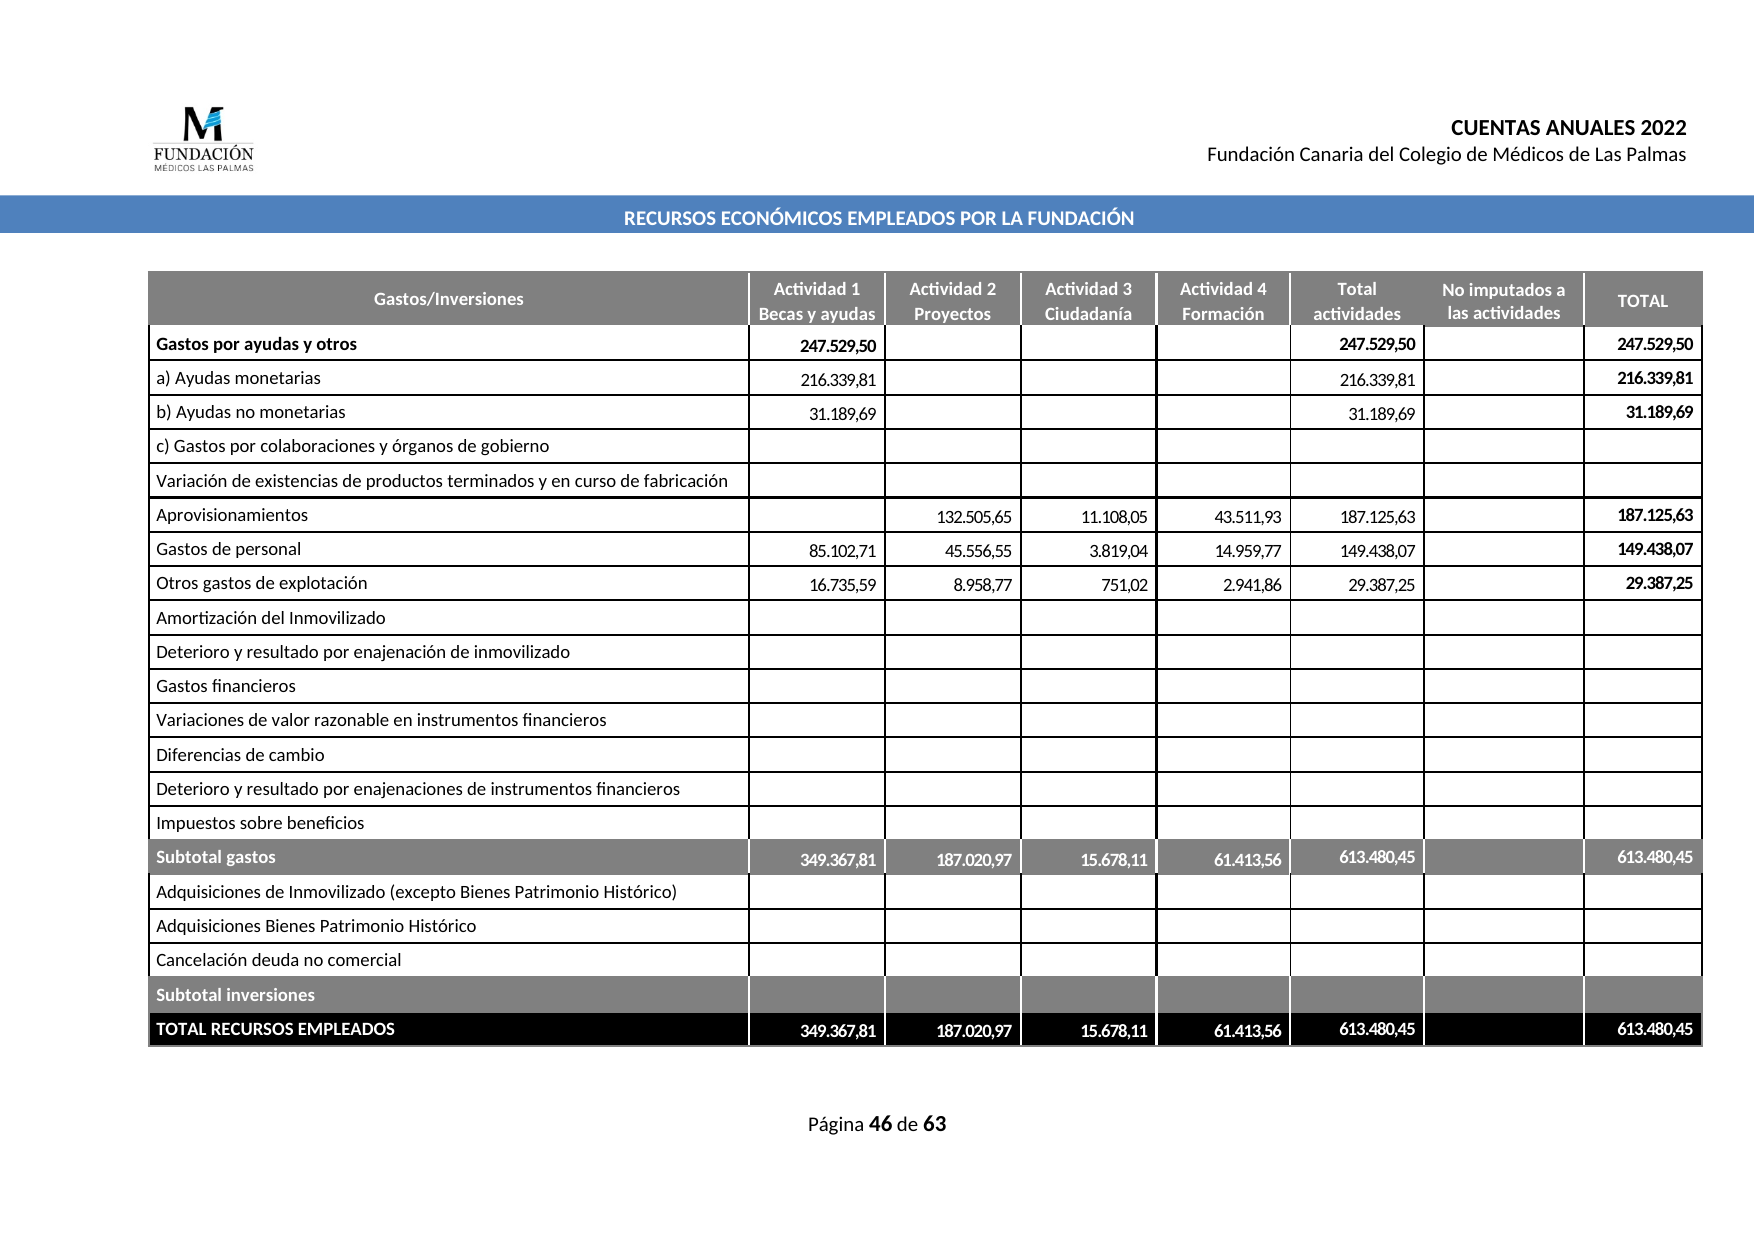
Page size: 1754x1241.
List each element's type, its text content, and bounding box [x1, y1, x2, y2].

table_cell [1585, 464, 1701, 496]
table_cell [1291, 464, 1423, 496]
table_cell 613.480,45 [1291, 1013, 1423, 1045]
table_cell [1158, 875, 1290, 908]
table_cell 247.529,50 [750, 325, 884, 359]
table_cell [750, 910, 884, 942]
table_cell [750, 807, 884, 839]
table_cell Otros gastos de explotación [150, 567, 748, 599]
table_cell [1158, 738, 1290, 771]
table_cell 216.339,81 [1291, 361, 1423, 393]
table_cell Amortización del Inmovilizado [150, 601, 748, 633]
table_cell 11.108,05 [1022, 499, 1155, 531]
table_cell [1291, 670, 1423, 702]
table_cell Variaciones de valor razonable en instrumentos financieros [150, 704, 748, 736]
table_cell 187.020,97 [886, 1013, 1020, 1045]
table_cell Gastos por ayudas y otros [150, 325, 748, 359]
table_cell [1425, 464, 1583, 496]
table_cell [750, 978, 884, 1010]
table_cell [1158, 396, 1290, 428]
table_cell [1022, 738, 1155, 771]
table_cell Adquisiciones Bienes Patrimonio Histórico [150, 910, 748, 942]
table_cell [750, 430, 884, 462]
table_cell 187.020,97 [886, 841, 1020, 873]
table_header Actividad 1 [750, 273, 884, 300]
table_cell [1425, 499, 1583, 531]
table_cell [1585, 430, 1701, 462]
table_cell [1425, 773, 1583, 805]
table_cell 43.511,93 [1158, 499, 1290, 531]
table_cell [886, 807, 1020, 839]
table_cell [886, 361, 1020, 393]
table_cell Adquisiciones de Inmovilizado (excepto Bienes Patrimonio Histórico) [150, 875, 748, 908]
table_cell [1585, 807, 1701, 839]
table_cell Cancelación deuda no comercial [150, 944, 748, 976]
table_cell 216.339,81 [750, 361, 884, 393]
table_cell [1425, 704, 1583, 736]
table_cell 15.678,11 [1022, 841, 1155, 873]
table_header Actividad 3 [1022, 273, 1155, 300]
table_cell [1425, 361, 1583, 393]
table_cell [1022, 601, 1155, 633]
table_cell 149.438,07 [1291, 533, 1423, 565]
table_cell [1291, 807, 1423, 839]
table_cell [886, 396, 1020, 428]
table_cell 149.438,07 [1585, 533, 1701, 565]
table_header Actividad 4 [1158, 273, 1289, 300]
table_cell [1022, 636, 1155, 668]
table_cell 29.387,25 [1291, 567, 1423, 599]
table_cell [1425, 1013, 1583, 1045]
table_cell 31.189,69 [1291, 396, 1423, 428]
table_cell [1291, 773, 1423, 805]
table_cell [1022, 910, 1155, 942]
table_cell [1425, 841, 1583, 873]
table_cell [1022, 430, 1155, 462]
table_cell [750, 944, 884, 976]
table_cell [1585, 601, 1701, 633]
table_cell [1425, 601, 1583, 633]
table_cell [1585, 636, 1701, 668]
table_cell [1425, 567, 1583, 599]
table_cell [1291, 910, 1423, 942]
table_cell [886, 944, 1020, 976]
table_cell [1425, 670, 1583, 702]
table_cell [1425, 978, 1583, 1010]
table_cell [886, 601, 1020, 633]
table_cell [1158, 670, 1290, 702]
table_cell [1158, 704, 1290, 736]
table_cell [1585, 738, 1701, 771]
table_cell [886, 910, 1020, 942]
table_cell [1022, 670, 1155, 702]
table_cell [1425, 910, 1583, 942]
table_cell 31.189,69 [1585, 396, 1701, 428]
table_cell [1022, 325, 1155, 359]
table_cell Subtotal inversiones [150, 978, 748, 1010]
table_cell [1585, 910, 1701, 942]
table_cell [1158, 601, 1290, 633]
table_cell [1022, 875, 1155, 908]
table_cell Variación de existencias de productos terminados y en curso de fabricación [150, 464, 748, 496]
table_cell Diferencias de cambio [150, 738, 748, 771]
table_cell Subtotal gastos [150, 841, 748, 873]
table_cell 132.505,65 [886, 499, 1020, 531]
table_cell [750, 704, 884, 736]
table_cell 3.819,04 [1022, 533, 1155, 565]
table_cell [1158, 773, 1290, 805]
table_cell [886, 430, 1020, 462]
table_cell 751,02 [1022, 567, 1155, 599]
table_cell Impuestos sobre beneficios [150, 807, 748, 839]
table_cell [886, 325, 1020, 359]
table_cell [1022, 978, 1155, 1010]
table_cell [1425, 327, 1583, 359]
table_header Total [1291, 273, 1423, 300]
table_cell 31.189,69 [750, 396, 884, 428]
table_cell [750, 670, 884, 702]
table_cell 247.529,50 [1585, 327, 1701, 359]
table_cell c) Gastos por colaboraciones y órganos de gobierno [150, 430, 748, 462]
table_cell a) Ayudas monetarias [150, 361, 748, 393]
table_cell [1158, 464, 1290, 496]
table_cell [1291, 601, 1423, 633]
table_cell [1291, 875, 1423, 908]
table_cell [1022, 807, 1155, 839]
table_cell [1425, 533, 1583, 565]
table_cell 61.413,56 [1158, 1013, 1289, 1045]
table_cell [1022, 944, 1155, 976]
table_cell [1585, 944, 1701, 976]
table_cell 349.367,81 [750, 841, 884, 873]
table_cell [886, 704, 1020, 736]
table_header Actividad 2 [886, 273, 1020, 300]
table_cell 349.367,81 [750, 1013, 884, 1045]
table_cell [886, 670, 1020, 702]
table_cell 8.958,77 [886, 567, 1020, 599]
table_cell [750, 499, 884, 531]
table_cell [1022, 361, 1155, 393]
table_cell Ciudadanía [1022, 302, 1155, 325]
table_cell [1022, 464, 1155, 496]
table_cell [1158, 361, 1290, 393]
table_cell [750, 875, 884, 908]
table_cell [1291, 430, 1423, 462]
table_cell Gastos financieros [150, 670, 748, 702]
table_header TOTAL [1585, 273, 1701, 325]
table_header Gastos/Inversiones [150, 273, 748, 325]
table_cell [886, 636, 1020, 668]
table_cell [1585, 978, 1701, 1010]
table_cell 613.480,45 [1585, 1013, 1701, 1045]
table_cell [886, 738, 1020, 771]
table_cell [750, 601, 884, 633]
table_cell [1425, 636, 1583, 668]
table_cell [750, 773, 884, 805]
table_cell [886, 464, 1020, 496]
table_cell 16.735,59 [750, 567, 884, 599]
table_cell [1291, 738, 1423, 771]
table_cell [886, 773, 1020, 805]
table_cell [1291, 704, 1423, 736]
table_cell 216.339,81 [1585, 361, 1701, 393]
table_cell 2.941,86 [1158, 567, 1290, 599]
text RECURSOS ECONÓMICOS EMPLEADOS POR LA FUNDACIÓN [148, 205, 1606, 230]
table_cell b) Ayudas no monetarias [150, 396, 748, 428]
table_cell [1158, 910, 1290, 942]
table_cell [1158, 636, 1290, 668]
table_cell TOTAL RECURSOS EMPLEADOS [150, 1013, 748, 1045]
table_cell [886, 978, 1020, 1010]
table_cell [1158, 944, 1290, 976]
table_cell [1158, 325, 1290, 359]
table_cell [750, 464, 884, 496]
table_cell [1022, 773, 1155, 805]
table_cell [1425, 430, 1583, 462]
table_cell [1158, 807, 1290, 839]
table_cell [750, 738, 884, 771]
table_cell Deterioro y resultado por enajenaciones de instrumentos financieros [150, 773, 748, 805]
table_cell Deterioro y resultado por enajenación de inmovilizado [150, 636, 748, 668]
table_cell 29.387,25 [1585, 567, 1701, 599]
table_cell 247.529,50 [1291, 325, 1423, 359]
table_cell [750, 636, 884, 668]
table_cell 85.102,71 [750, 533, 884, 565]
table_cell 187.125,63 [1291, 499, 1423, 531]
table_cell 14.959,77 [1158, 533, 1290, 565]
table_cell [1425, 738, 1583, 771]
table_cell 45.556,55 [886, 533, 1020, 565]
table_cell actividades [1291, 302, 1423, 325]
table_cell [1425, 875, 1583, 908]
table_cell 187.125,63 [1585, 499, 1701, 531]
table_cell [1425, 807, 1583, 839]
table_cell [1158, 430, 1290, 462]
table_cell [1585, 773, 1701, 805]
table_cell Aprovisionamientos [150, 499, 748, 531]
table_cell [1158, 978, 1289, 1010]
table_cell 61.413,56 [1158, 841, 1289, 873]
table_cell [1425, 944, 1583, 976]
table_cell Gastos de personal [150, 533, 748, 565]
table_cell [1022, 396, 1155, 428]
picture [147, 103, 279, 177]
table_header No imputados a las actividades [1425, 273, 1583, 325]
table_cell 613.480,45 [1291, 841, 1423, 873]
table_cell Formación [1158, 302, 1289, 325]
table_cell [1291, 944, 1423, 976]
table_cell [1585, 875, 1701, 908]
table_cell [1425, 396, 1583, 428]
table_cell [1585, 704, 1701, 736]
table_cell [1291, 978, 1423, 1010]
table_cell Proyectos [886, 302, 1020, 325]
table_cell [1022, 704, 1155, 736]
table_cell [886, 875, 1020, 908]
table_cell 15.678,11 [1022, 1013, 1155, 1045]
table_cell Becas y ayudas [750, 302, 884, 325]
table_cell [1291, 636, 1423, 668]
table_cell 613.480,45 [1585, 841, 1701, 873]
table_cell [1585, 670, 1701, 702]
